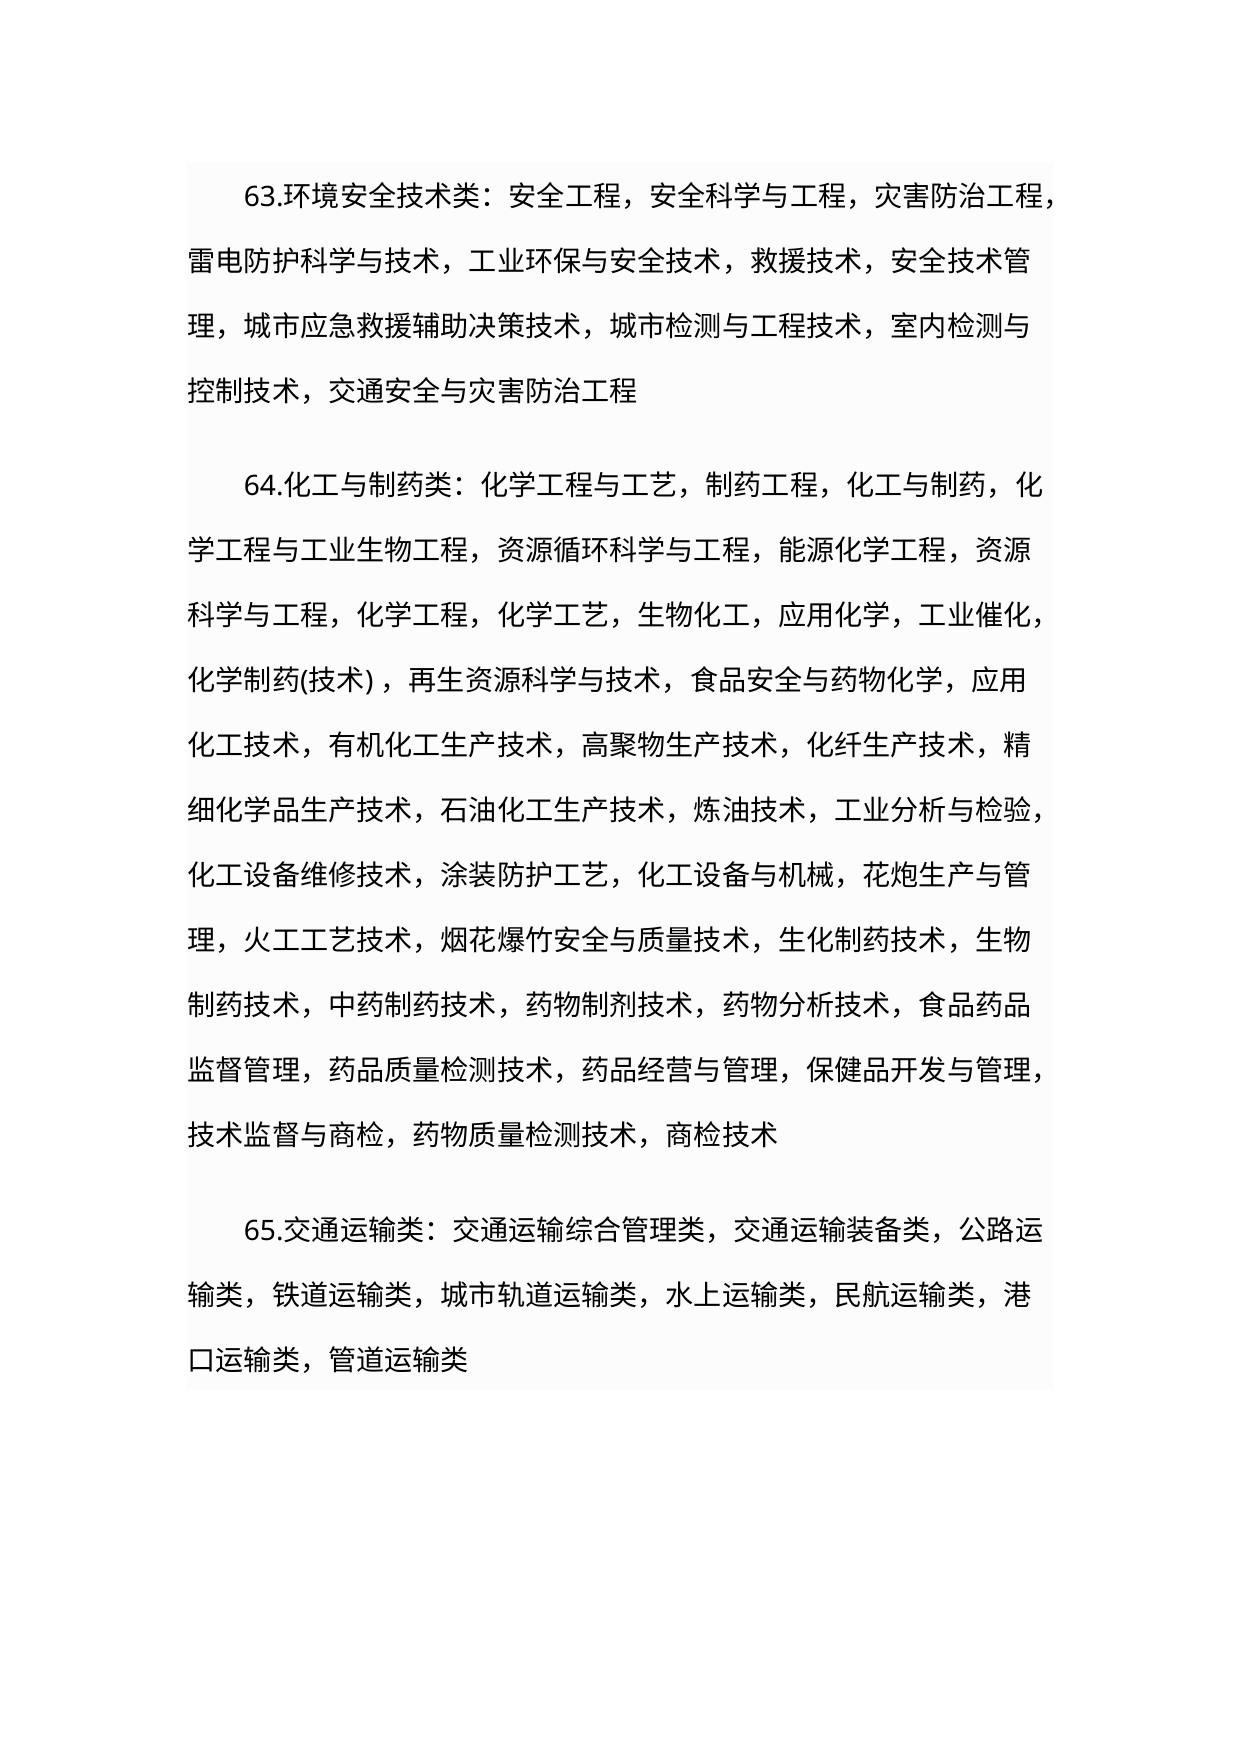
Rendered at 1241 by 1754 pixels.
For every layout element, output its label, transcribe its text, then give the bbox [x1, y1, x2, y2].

text 63.环境安全技术类：安全工程，安全科学与工程，灾害防治工程，雷电防护科学与技术，工业环保与安全技术，救援技术，安全技术管理，城市应急救援辅助决策技术，城市检测与工程技术，室内检测与控制技术，交通安全与灾害防治工程 [187, 162, 1053, 422]
text 65.交通运输类：交通运输综合管理类，交通运输装备类，公路运输类，铁道运输类，城市轨道运输类，水上运输类，民航运输类，港口运输类，管道运输类 [187, 1195, 1053, 1390]
text 64.化工与制药类：化学工程与工艺，制药工程，化工与制药，化学工程与工业生物工程，资源循环科学与工程，能源化学工程，资源科学与工程，化学工程，化学工艺，生物化工，应用化学，工业催化，化学制药(技术) ，再生资源科学与技术，食品安全与药物化学，应用化工技术，有机化工生产技术，高聚物生产技术，化纤生产技术，精细化学品生产技术，石油化工生产技术，炼油技术，工业分析与检验，化工设备维修技术，涂装防护工艺，化工设备与机械，花炮生产与管理，火工工艺技术，烟花爆竹安全与质量技术，生化制药技术，生物制药技术，中药制药技术，药物制剂技术，药物分析技术，食品药品监督管理，药品质量检测技术，药品经营与管理，保健品开发与管理，技术监督与商检，药物质量检测技术，商检技术 [187, 451, 1053, 1166]
